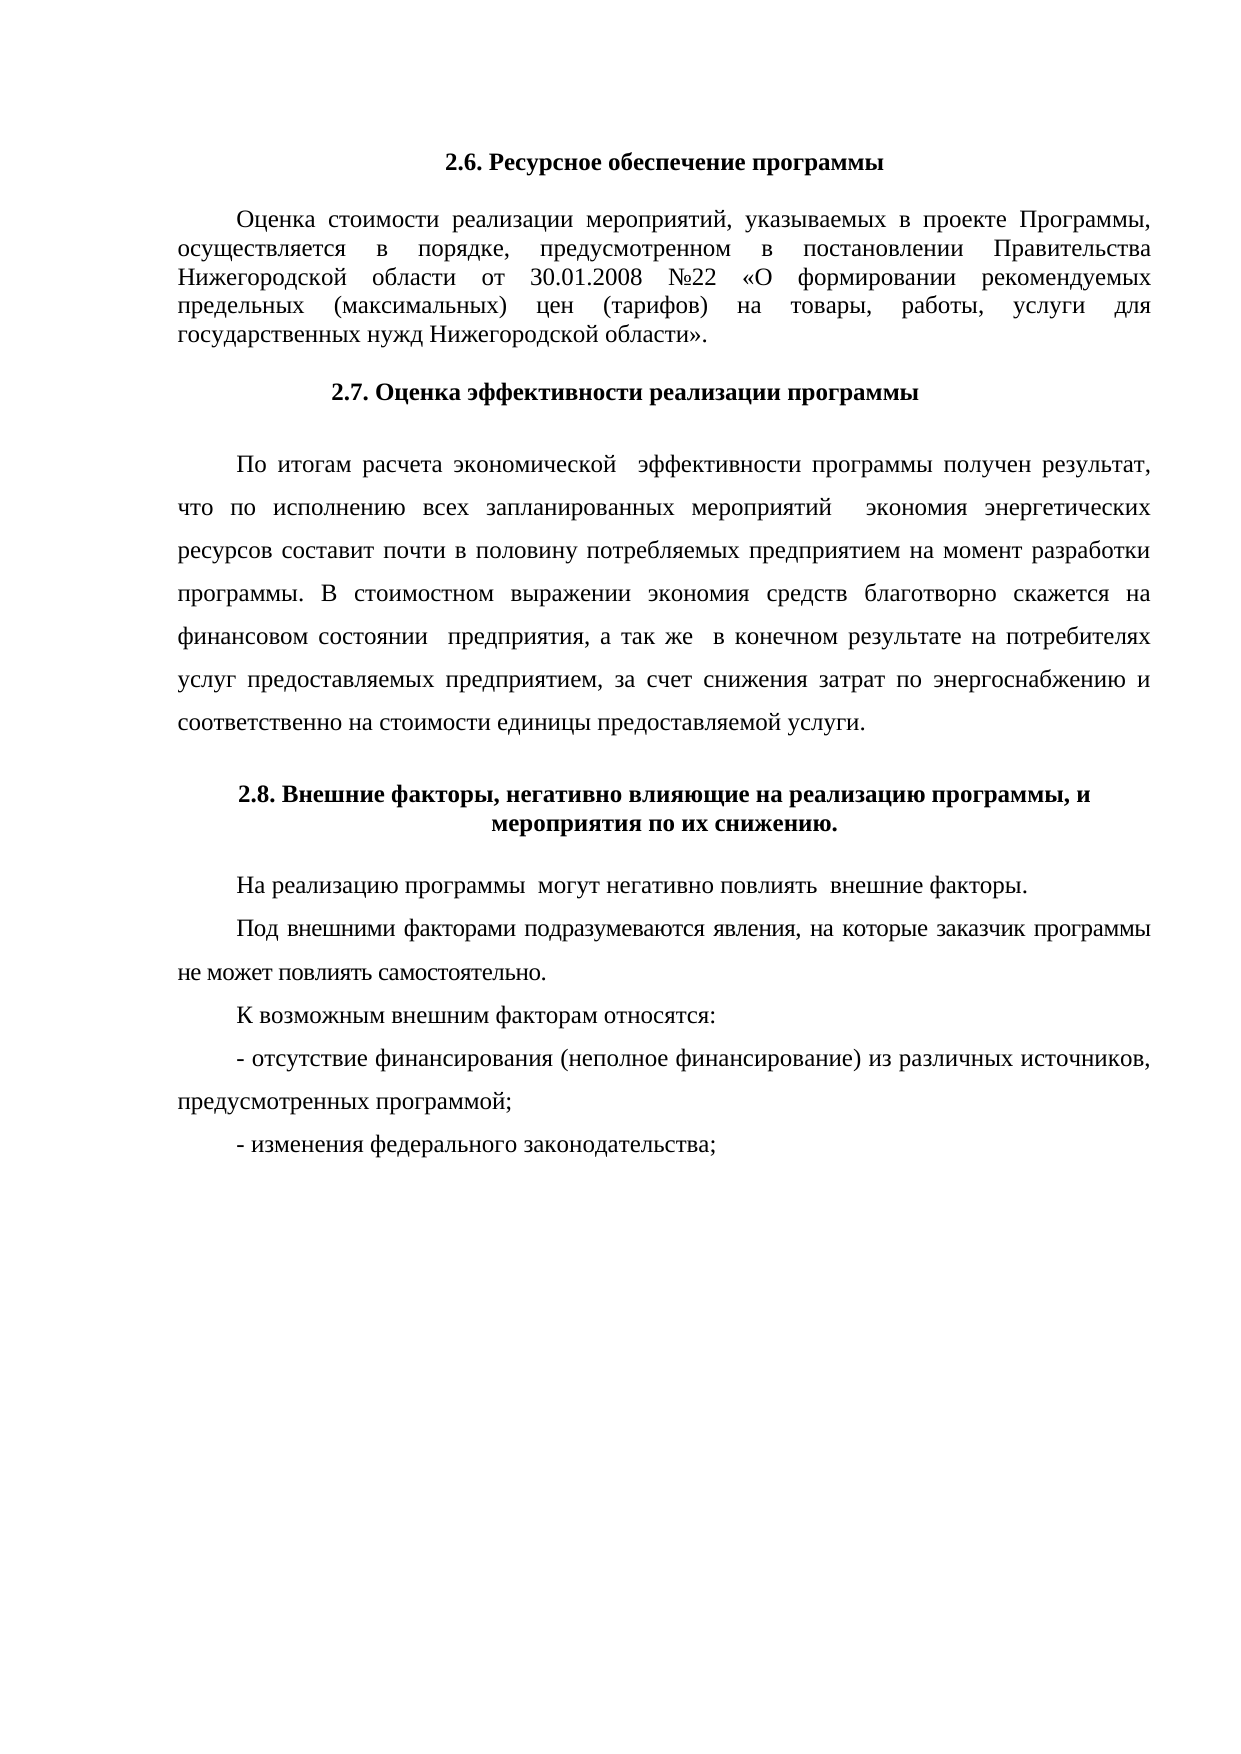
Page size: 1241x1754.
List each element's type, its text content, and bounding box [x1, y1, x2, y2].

text - изменения федерального законодательства; [177, 1129, 1152, 1158]
text 2.7. Оценка эффективности реализации программы [177, 377, 1152, 406]
text На реализацию программы могут негативно повлиять внешние факторы. [177, 870, 1152, 899]
text Под внешними факторами подразумеваются явления, на которые заказчик программы не может повлиять самостоятельно. [177, 913, 1152, 985]
text Оценка стоимости реализации мероприятий, указываемых в проекте Программы, осуществляется в порядке, предусмотренном в постановлении Правительства Нижегородской области от 30.01.2008 №22 «О формировании рекомендуемых предельных (максимальных) цен (тарифов) на товары, работы, услуги для государственных нужд Нижегородской области». [177, 204, 1152, 348]
text По итогам расчета экономической эффективности программы получен результат, что по исполнению всех запланированных мероприятий экономия энергетических ресурсов составит почти в половину потребляемых предприятием на момент разработки программы. В стоимостном выражении экономия средств благотворно скажется на финансовом состоянии предприятия, а так же в конечном результате на потребителях услуг предоставляемых предприятием, за счет снижения затрат по энергоснабжению и соответственно на стоимости единицы предоставляемой услуги. [177, 449, 1152, 736]
text 2.6. Ресурсное обеспечение программы [177, 147, 1152, 176]
text К возможным внешним факторам относятся: [177, 1000, 1152, 1028]
text - отсутствие финансирования (неполное финансирование) из различных источников, предусмотренных программой; [177, 1043, 1152, 1115]
text 2.8. Внешние факторы, негативно влияющие на реализацию программы, и мероприятия по их снижению. [177, 779, 1152, 837]
